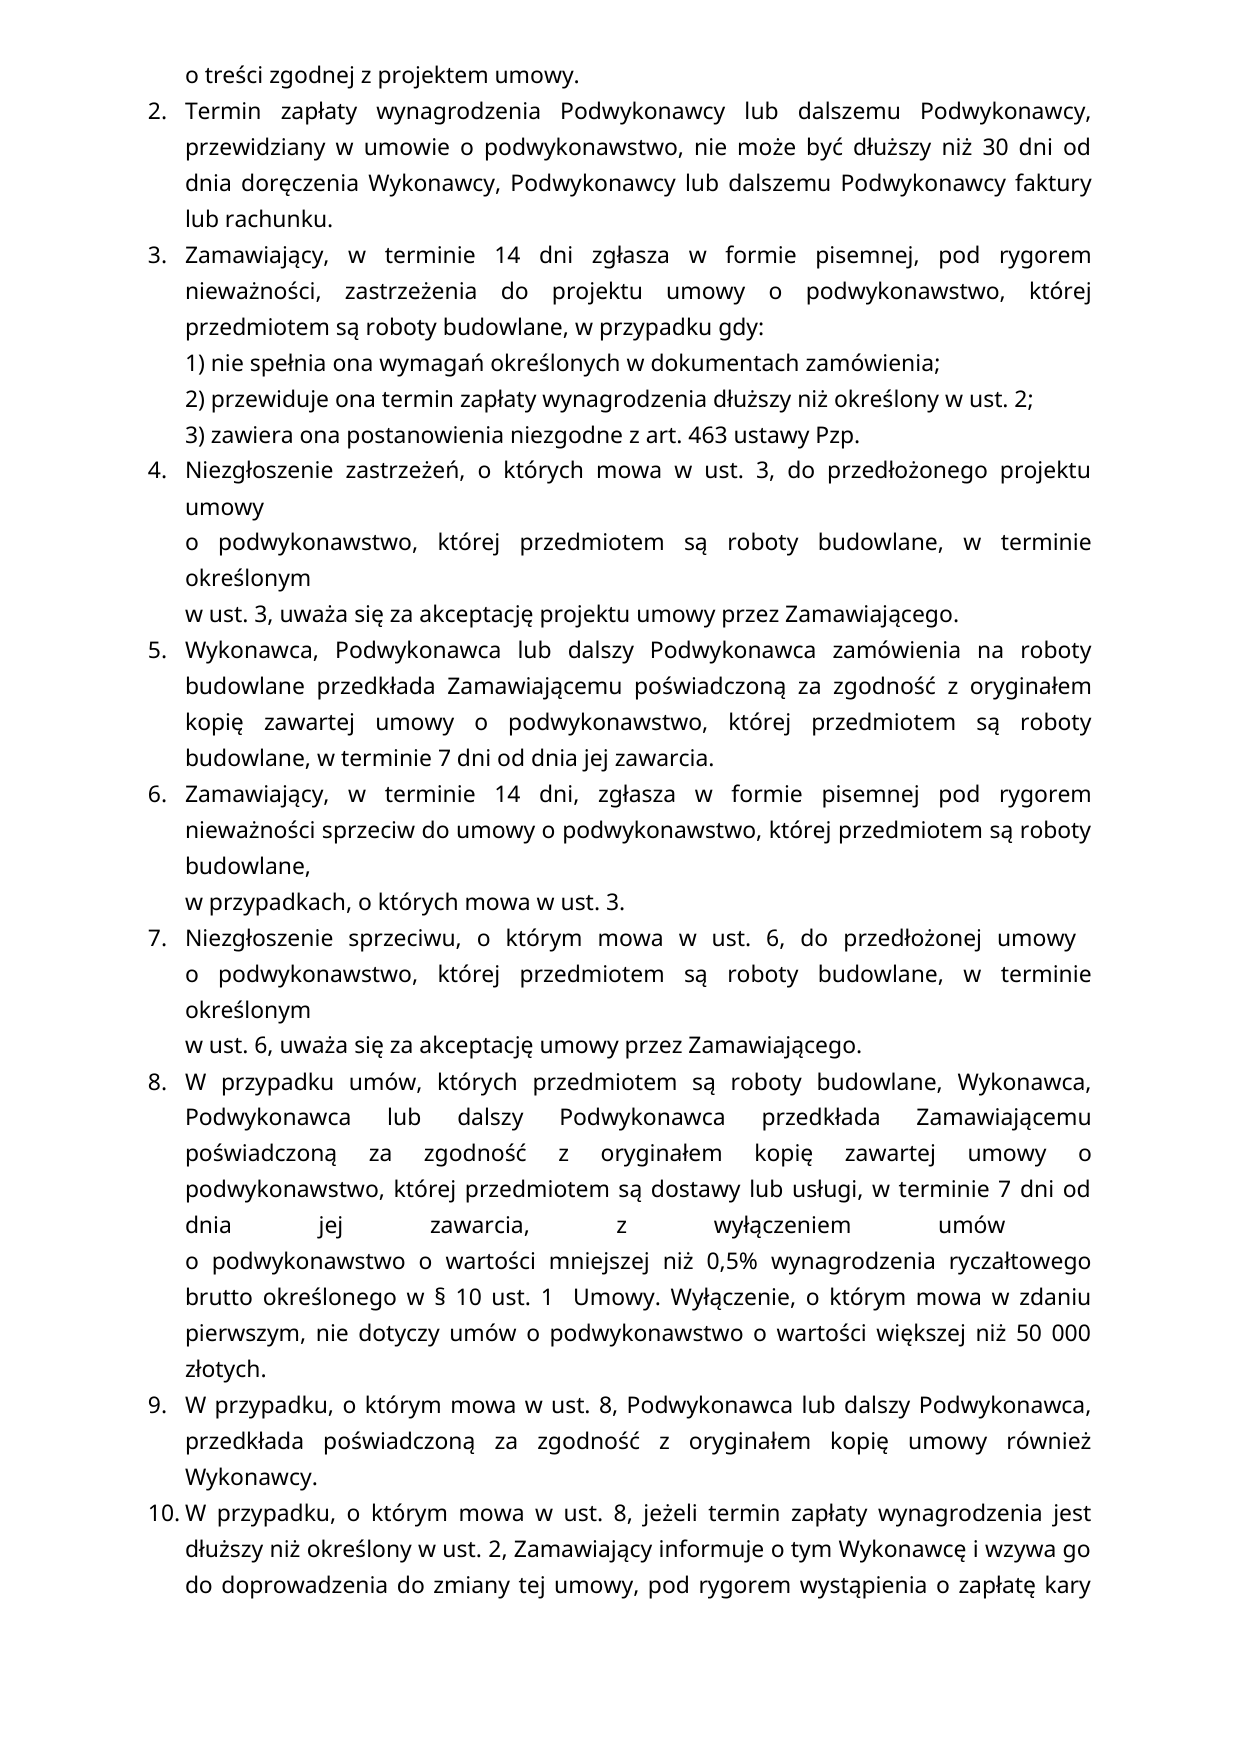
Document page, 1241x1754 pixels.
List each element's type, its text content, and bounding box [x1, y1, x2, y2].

text 1) nie spełnia ona wymagań określonych w dokumentach zamówienia; [185, 347, 1093, 378]
text 2) przewiduje ona termin zapłaty wynagrodzenia dłuższy niż określony w ust. 2; [185, 383, 1093, 414]
list W przypadku, o którym mowa w ust. 8, Podwykonawca lub dalszy Podwykonawca, przedkłada poświadczoną za zgodność z oryginałem kopię umowy również Wykonawcy. [148, 1389, 1093, 1492]
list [148, 1497, 1093, 1600]
list Zamawiający, w terminie 14 dni, zgłasza w formie pisemnej pod rygorem nieważności sprzeciw do umowy o podwykonawstwo, której przedmiotem są roboty budowlane, w przypadkach, o których mowa w ust. 3. [148, 778, 1093, 917]
text 3) zawiera ona postanowienia niezgodne z art. 463 ustawy Pzp. [185, 418, 1093, 450]
list Niezgłoszenie sprzeciwu, o którym mowa w ust. 6, do przedłożonej umowy o podwykonawstwo, której przedmiotem są roboty budowlane, w terminie określonym w ust. 6, uważa się za akceptację umowy przez Zamawiającego. [148, 922, 1093, 1061]
list Zamawiający, w terminie 14 dni zgłasza w formie pisemnej, pod rygorem nieważności, zastrzeżenia do projektu umowy o podwykonawstwo, której przedmiotem są roboty budowlane, w przypadku gdy: [148, 239, 1093, 342]
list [148, 59, 1093, 90]
list W przypadku umów, których przedmiotem są roboty budowlane, Wykonawca, Podwykonawca lub dalszy Podwykonawca przedkłada Zamawiającemu poświadczoną za zgodność z oryginałem kopię zawartej umowy o podwykonawstwo, której przedmiotem są dostawy lub usługi, w terminie 7 dni od dnia jej zawarcia, z wyłączeniem umów o podwykonawstwo o wartości mniejszej niż 0,5% wynagrodzenia ryczałtowego brutto określonego w § 10 ust. 1 Umowy. Wyłączenie, o którym mowa w zdaniu pierwszym, nie dotyczy umów o podwykonawstwo o wartości większej niż 50 000 złotych. [148, 1065, 1093, 1384]
list Niezgłoszenie zastrzeżeń, o których mowa w ust. 3, do przedłożonego projektu umowy o podwykonawstwo, której przedmiotem są roboty budowlane, w terminie określonym w ust. 3, uważa się za akceptację projektu umowy przez Zamawiającego. [148, 454, 1093, 629]
list Wykonawca, Podwykonawca lub dalszy Podwykonawca zamówienia na roboty budowlane przedkłada Zamawiającemu poświadczoną za zgodność z oryginałem kopię zawartej umowy o podwykonawstwo, której przedmiotem są roboty budowlane, w terminie 7 dni od dnia jej zawarcia. [148, 634, 1093, 773]
list Termin zapłaty wynagrodzenia Podwykonawcy lub dalszemu Podwykonawcy, przewidziany w umowie o podwykonawstwo, nie może być dłuższy niż 30 dni od dnia doręczenia Wykonawcy, Podwykonawcy lub dalszemu Podwykonawcy faktury lub rachunku. [148, 95, 1093, 234]
